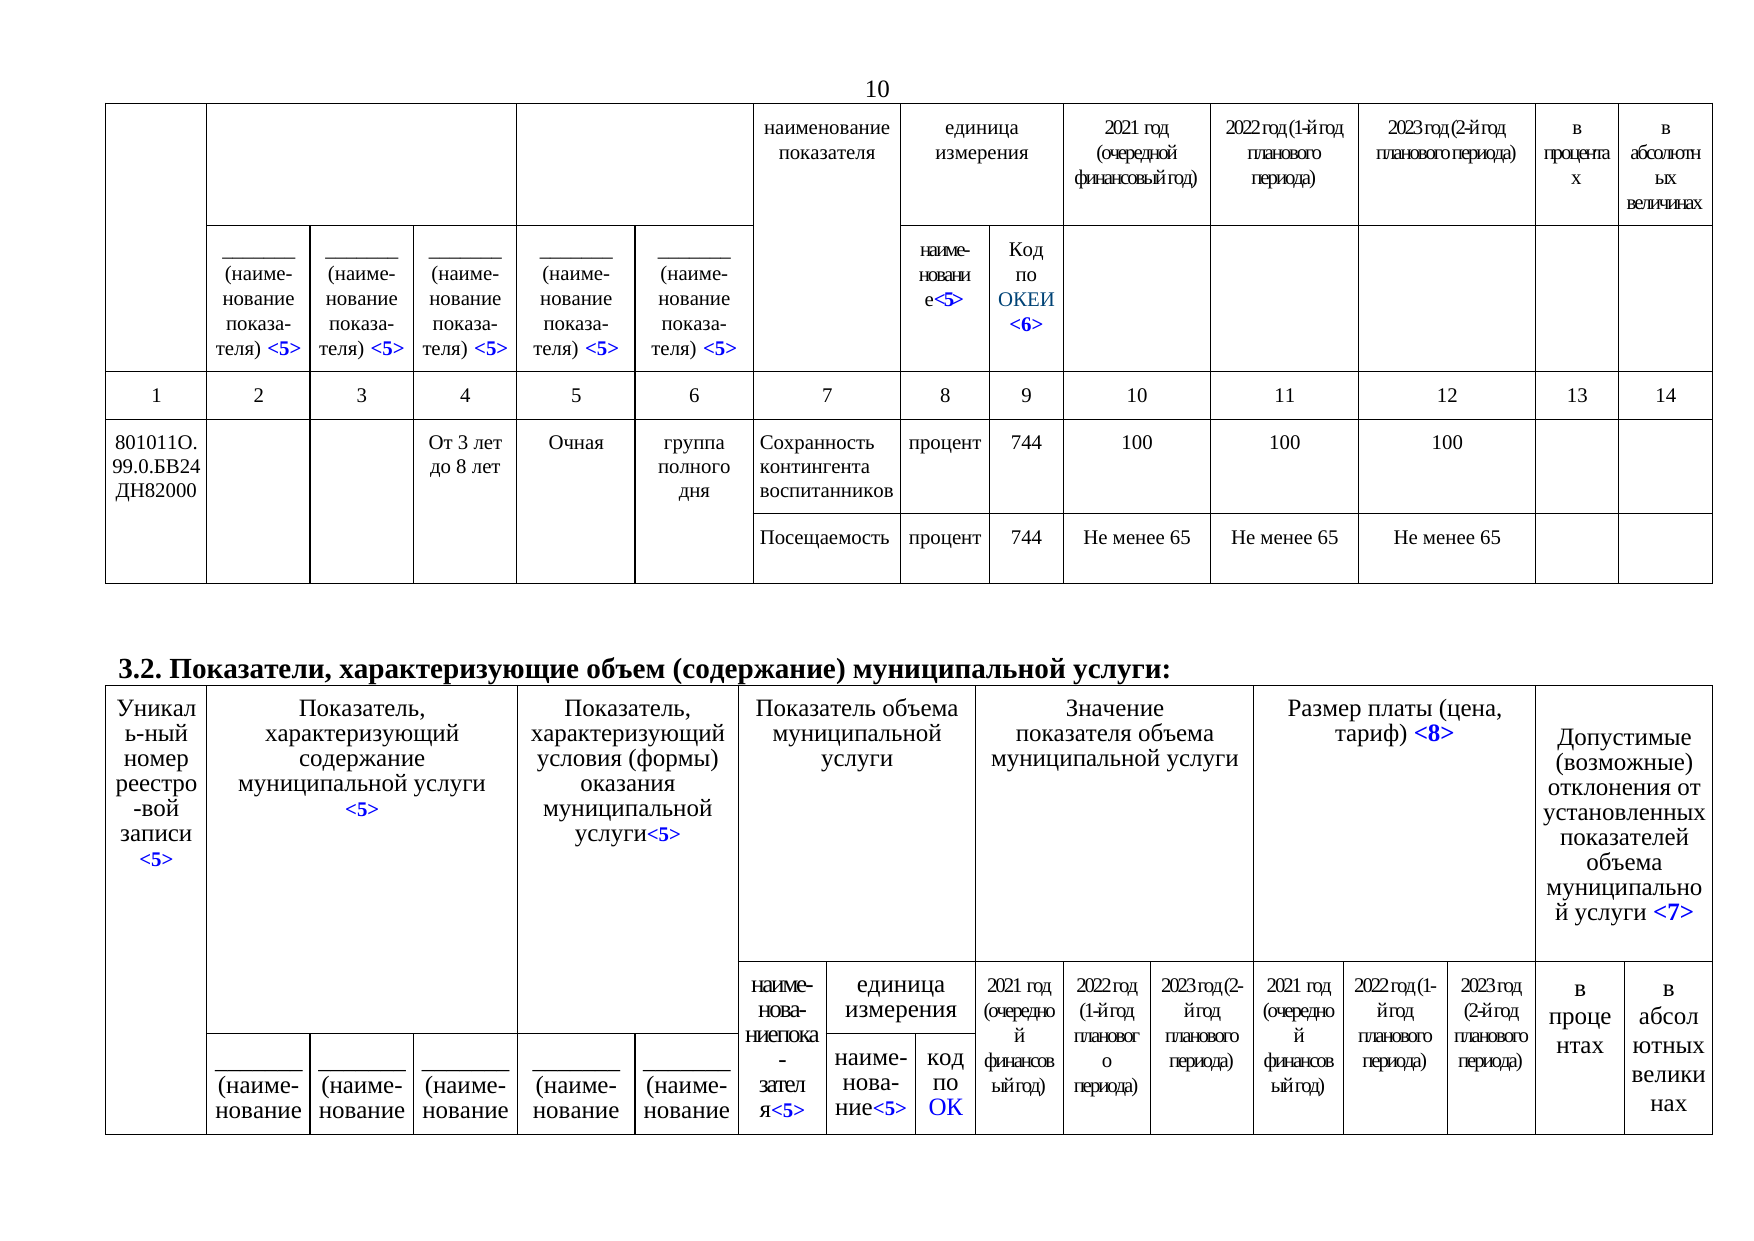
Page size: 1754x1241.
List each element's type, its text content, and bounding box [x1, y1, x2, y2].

table_cell в абсолютных величинах [1619, 104, 1712, 225]
table_cell 3 [311, 372, 413, 418]
table_cell [1211, 226, 1358, 371]
table_cell [311, 420, 413, 583]
text 3.2. Показатели, характеризующие объем (содержание) муниципальной услуги: [118, 651, 1636, 685]
table_cell [1536, 420, 1618, 513]
table_cell 8 [901, 372, 989, 418]
table_cell [1536, 226, 1618, 371]
table_cell 2022 год (1-й год планового периода) [1064, 962, 1150, 1134]
table_cell 11 [1211, 372, 1358, 418]
table_cell 2023 год (2-й год планового периода) [1151, 962, 1253, 1134]
table_cell наиме-нова-ние<5> [827, 1034, 915, 1134]
table_cell 100 [1211, 420, 1358, 513]
table_cell 12 [1359, 372, 1535, 418]
table_cell Код по ОКЕИ <6> [990, 226, 1063, 371]
table_cell [1619, 226, 1712, 371]
table_cell [1064, 226, 1210, 371]
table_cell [636, 1034, 738, 1134]
table_cell в абсолютных великинах [1625, 962, 1712, 1134]
table_cell _______ (наиме-нование показа-теля) <5> [311, 226, 413, 371]
table_cell 744 [990, 420, 1063, 513]
table_cell Не менее 65 [1359, 514, 1535, 583]
table_header Показатель объема муниципальной услуги [739, 686, 975, 961]
table_cell 744 [990, 514, 1063, 583]
table_cell Посещаемость [754, 514, 900, 583]
table_header Показатель, характеризующий условия (формы) оказания муниципальной услуги<5> [518, 686, 738, 1033]
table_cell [207, 1034, 309, 1134]
table_cell 801011О.99.0.БВ24ДН82000 [106, 420, 206, 583]
table_cell [1619, 420, 1712, 513]
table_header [106, 104, 206, 371]
table_cell процент [901, 420, 989, 513]
table_cell 6 [636, 372, 753, 418]
table_header Уникаль-ный номер реестро-вой записи <5> [106, 686, 206, 1134]
table_cell 9 [990, 372, 1063, 418]
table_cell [518, 1034, 634, 1134]
table_cell 2021 год (очередной финансовый год) [976, 962, 1063, 1134]
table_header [207, 104, 516, 225]
table_cell 2021 год (очередной финансовый год) [1254, 962, 1343, 1134]
table_cell [1619, 514, 1712, 583]
table_cell 14 [1619, 372, 1712, 418]
table_cell Не менее 65 [1064, 514, 1210, 583]
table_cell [414, 1034, 517, 1134]
table_cell 4 [414, 372, 516, 418]
table_cell [1359, 226, 1535, 371]
table_cell 10 [1064, 372, 1210, 418]
table_cell _______ (наиме-нование показа-теля) <5> [636, 226, 753, 371]
table_cell процент [901, 514, 989, 583]
table_cell 2 [207, 372, 309, 418]
table_cell От 3 лет до 8 лет [414, 420, 516, 583]
table_cell 2023 год (2-й год планового периода) [1359, 104, 1535, 225]
table_header Размер платы (цена, тариф) <8> [1254, 686, 1535, 961]
table_cell 7 [754, 372, 900, 418]
table_cell 100 [1064, 420, 1210, 513]
table_cell в процентах [1536, 962, 1624, 1134]
table_cell в процентах [1536, 104, 1618, 225]
table_header Показатель, характеризующий содержание муниципальной услуги <5> [207, 686, 517, 1033]
table_cell Очная [517, 420, 634, 583]
table_cell [1536, 514, 1618, 583]
table_cell Не менее 65 [1211, 514, 1358, 583]
table_cell наиме-нова-ниепока-зателя<5> [739, 962, 826, 1134]
table_cell код по ОКЕИ <6> [916, 1034, 975, 1134]
table_cell наименование показателя [754, 104, 900, 371]
table_cell _______ (наиме-нование показа-теля) <5> [517, 226, 634, 371]
table_cell 2023 год (2-й год планового периода) [1448, 962, 1535, 1134]
table_cell 2022 год (1-й год планового периода) [1211, 104, 1358, 225]
table_cell Сохранность контингента воспитанников [754, 420, 900, 513]
table_header Допустимые (возможные) отклонения от установленных показателей объема муниципальной услуги <7> [1536, 686, 1712, 961]
table_cell 1 [106, 372, 206, 418]
table_cell _______ (наиме-нование показа-теля) <5> [414, 226, 516, 371]
table_cell 13 [1536, 372, 1618, 418]
table_cell _______ (наиме-нование показа-теля) <5> [207, 226, 309, 371]
table_header Значение показателя объема муниципальной услуги [976, 686, 1253, 961]
table_cell 5 [517, 372, 634, 418]
table_cell 2021 год (очередной финансовый год) [1064, 104, 1210, 225]
table_cell наиме-нование<5> [901, 226, 989, 371]
table_cell единица измерения [901, 104, 1063, 225]
table_cell [207, 420, 309, 583]
table_cell группа полного дня [636, 420, 753, 583]
table_cell единица измерения [827, 962, 975, 1033]
table_cell 100 [1359, 420, 1535, 513]
table_cell 2022 год (1-й год планового периода) [1344, 962, 1447, 1134]
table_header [517, 104, 753, 225]
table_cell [311, 1034, 413, 1134]
